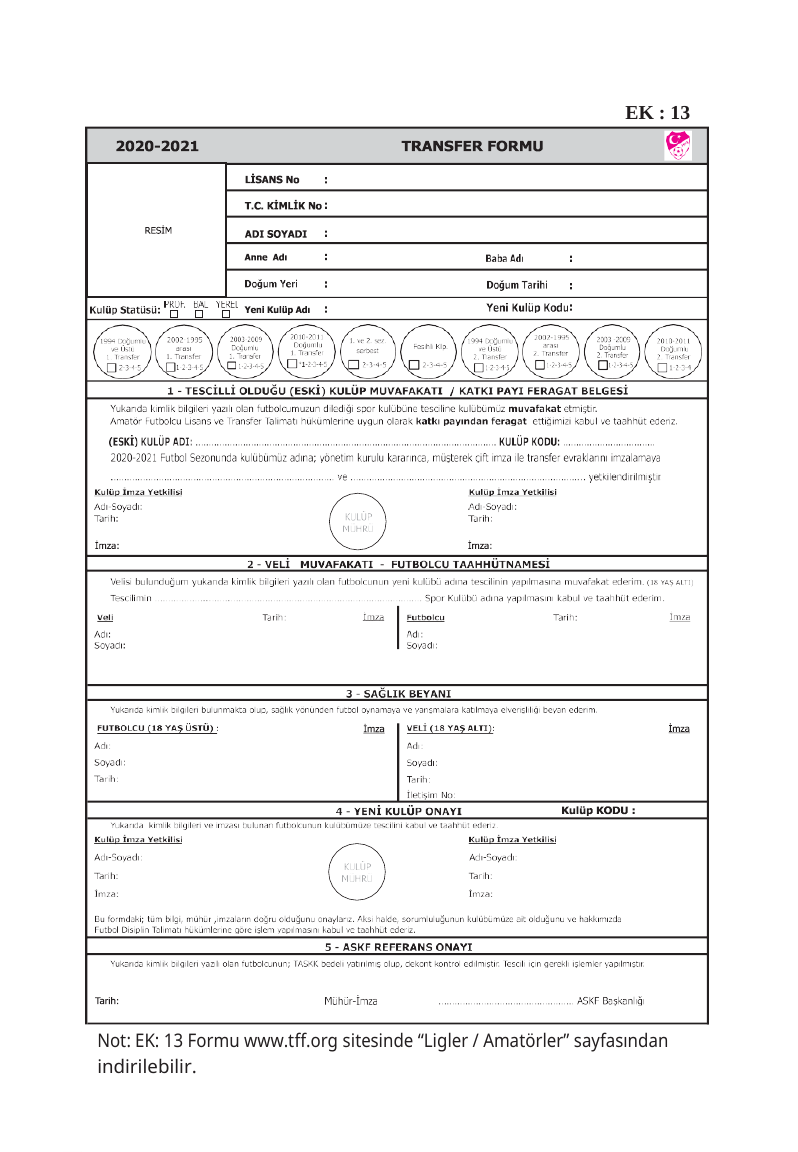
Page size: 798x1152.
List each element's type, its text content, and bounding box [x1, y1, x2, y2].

picture [95, 915, 621, 934]
picture [330, 844, 384, 897]
picture [90, 301, 238, 315]
picture [94, 820, 556, 897]
picture [110, 701, 597, 714]
text Not: EK: 13 Formu www.tff.org sitesinde “Ligler / Amatörler” sayfasından indirilebilir. [97, 1027, 721, 1078]
subtitle EK : 13 [85, 101, 690, 123]
picture [94, 572, 693, 650]
picture [94, 473, 661, 522]
picture [330, 494, 385, 532]
picture [94, 723, 218, 782]
picture [439, 996, 644, 1006]
picture [397, 723, 494, 801]
picture [245, 279, 297, 289]
picture [94, 558, 693, 569]
picture [110, 956, 644, 968]
picture [110, 384, 677, 397]
picture [486, 303, 568, 313]
picture [487, 280, 547, 291]
picture [110, 943, 644, 953]
picture [325, 995, 377, 1005]
picture [400, 324, 702, 379]
picture [110, 400, 677, 426]
picture [486, 254, 523, 262]
picture [93, 324, 396, 379]
picture [666, 131, 690, 160]
picture [110, 687, 597, 698]
picture [111, 453, 660, 463]
picture [94, 805, 556, 817]
picture [109, 435, 654, 447]
